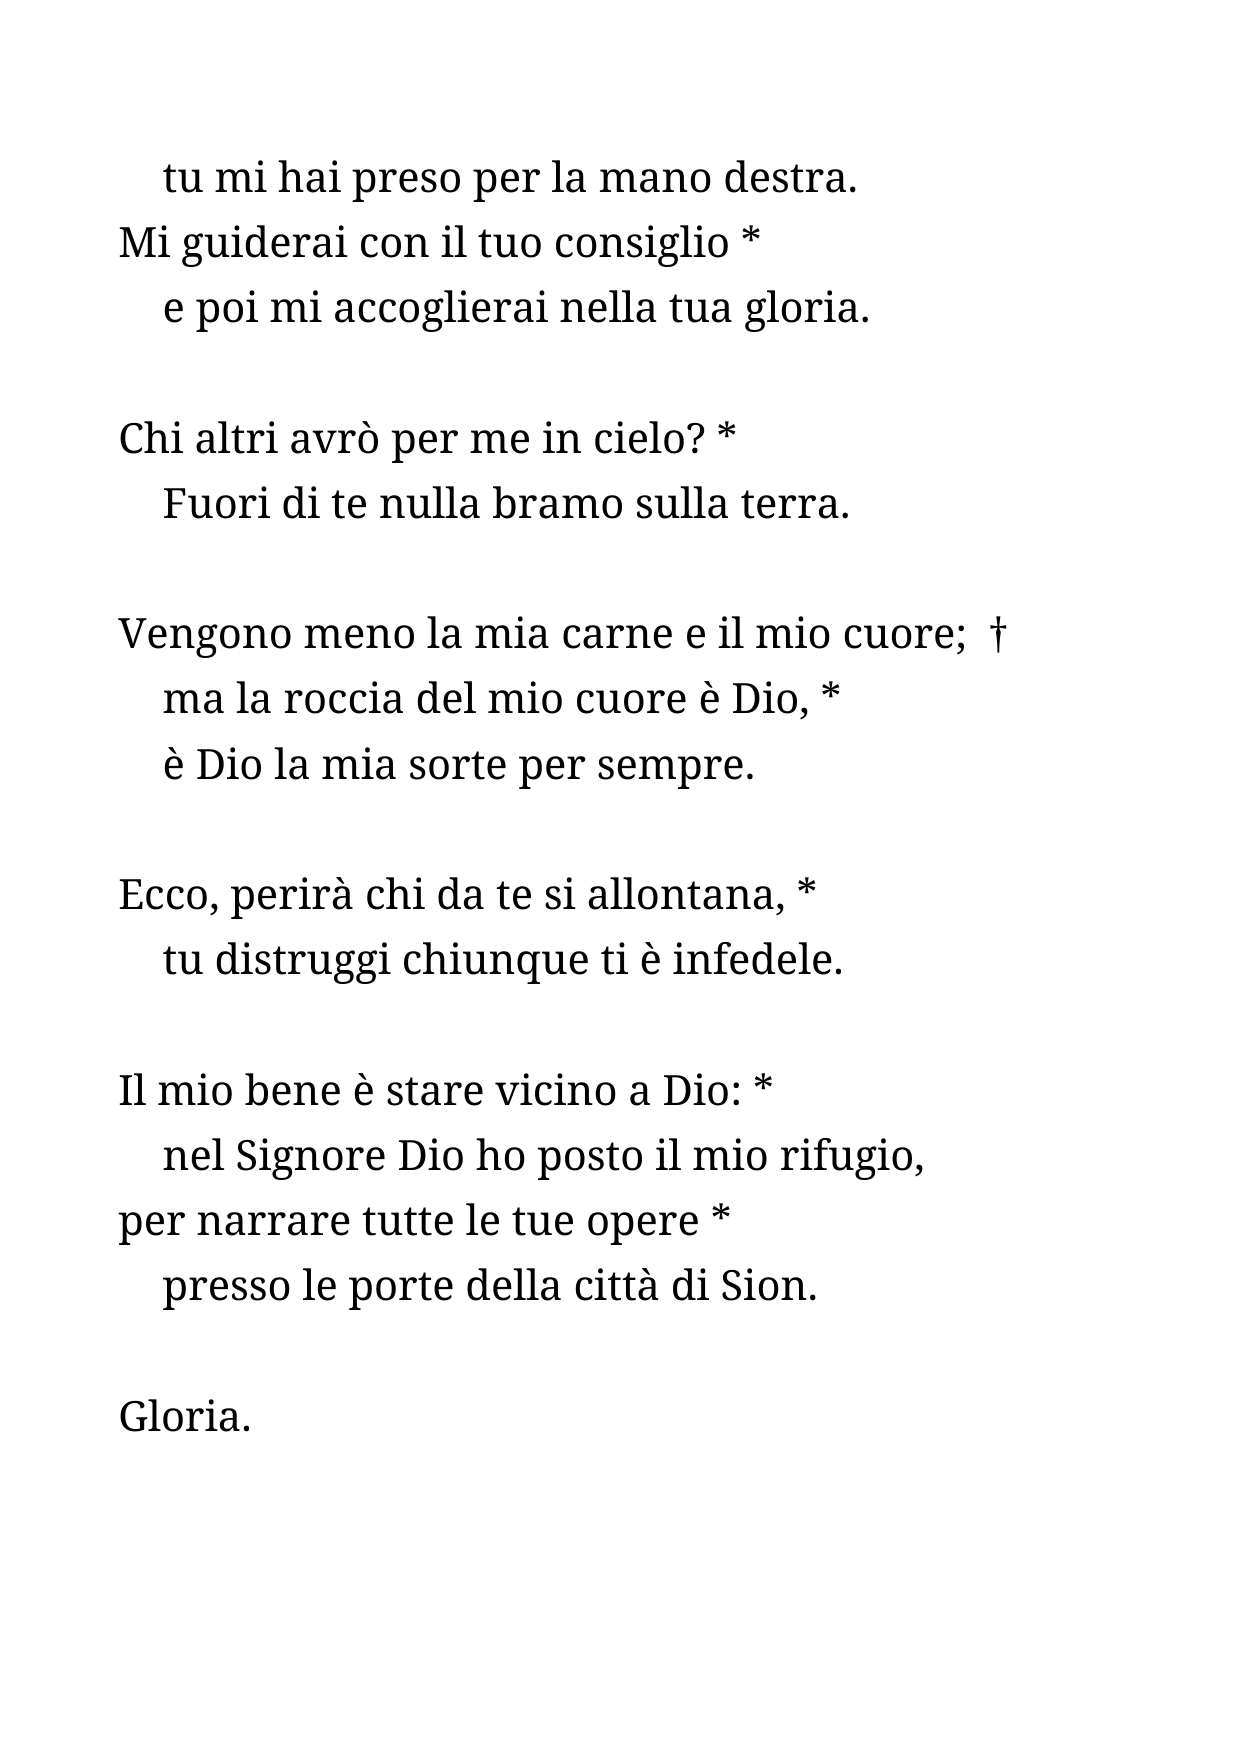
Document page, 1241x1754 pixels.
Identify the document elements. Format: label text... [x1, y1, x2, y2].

text Chi altri avrò per me in cielo? * [118, 408, 1122, 465]
text e poi mi accoglierai nella tua gloria. [118, 278, 1122, 335]
text tu mi hai preso per la mano destra. [118, 148, 1122, 204]
text Mi guiderai con il tuo consiglio * [118, 213, 1122, 269]
text per narrare tutte le tue opere * [118, 1191, 1122, 1248]
text ma la roccia del mio cuore è Dio, * [118, 669, 1122, 726]
text Il mio bene è stare vicino a Dio: * [118, 1061, 1122, 1117]
text Fuori di te nulla bramo sulla terra. [118, 474, 1122, 530]
text nel Signore Dio ho posto il mio rifugio, [118, 1126, 1122, 1182]
text è Dio la mia sorte per sempre. [118, 734, 1122, 791]
text tu distruggi chiunque ti è infedele. [118, 930, 1122, 987]
text presso le porte della città di Sion. [118, 1256, 1122, 1313]
text Ecco, perirà chi da te si allontana, * [118, 865, 1122, 922]
text Vengono meno la mia carne e il mio cuore; † [118, 604, 1122, 661]
text Gloria. [118, 1387, 1122, 1443]
